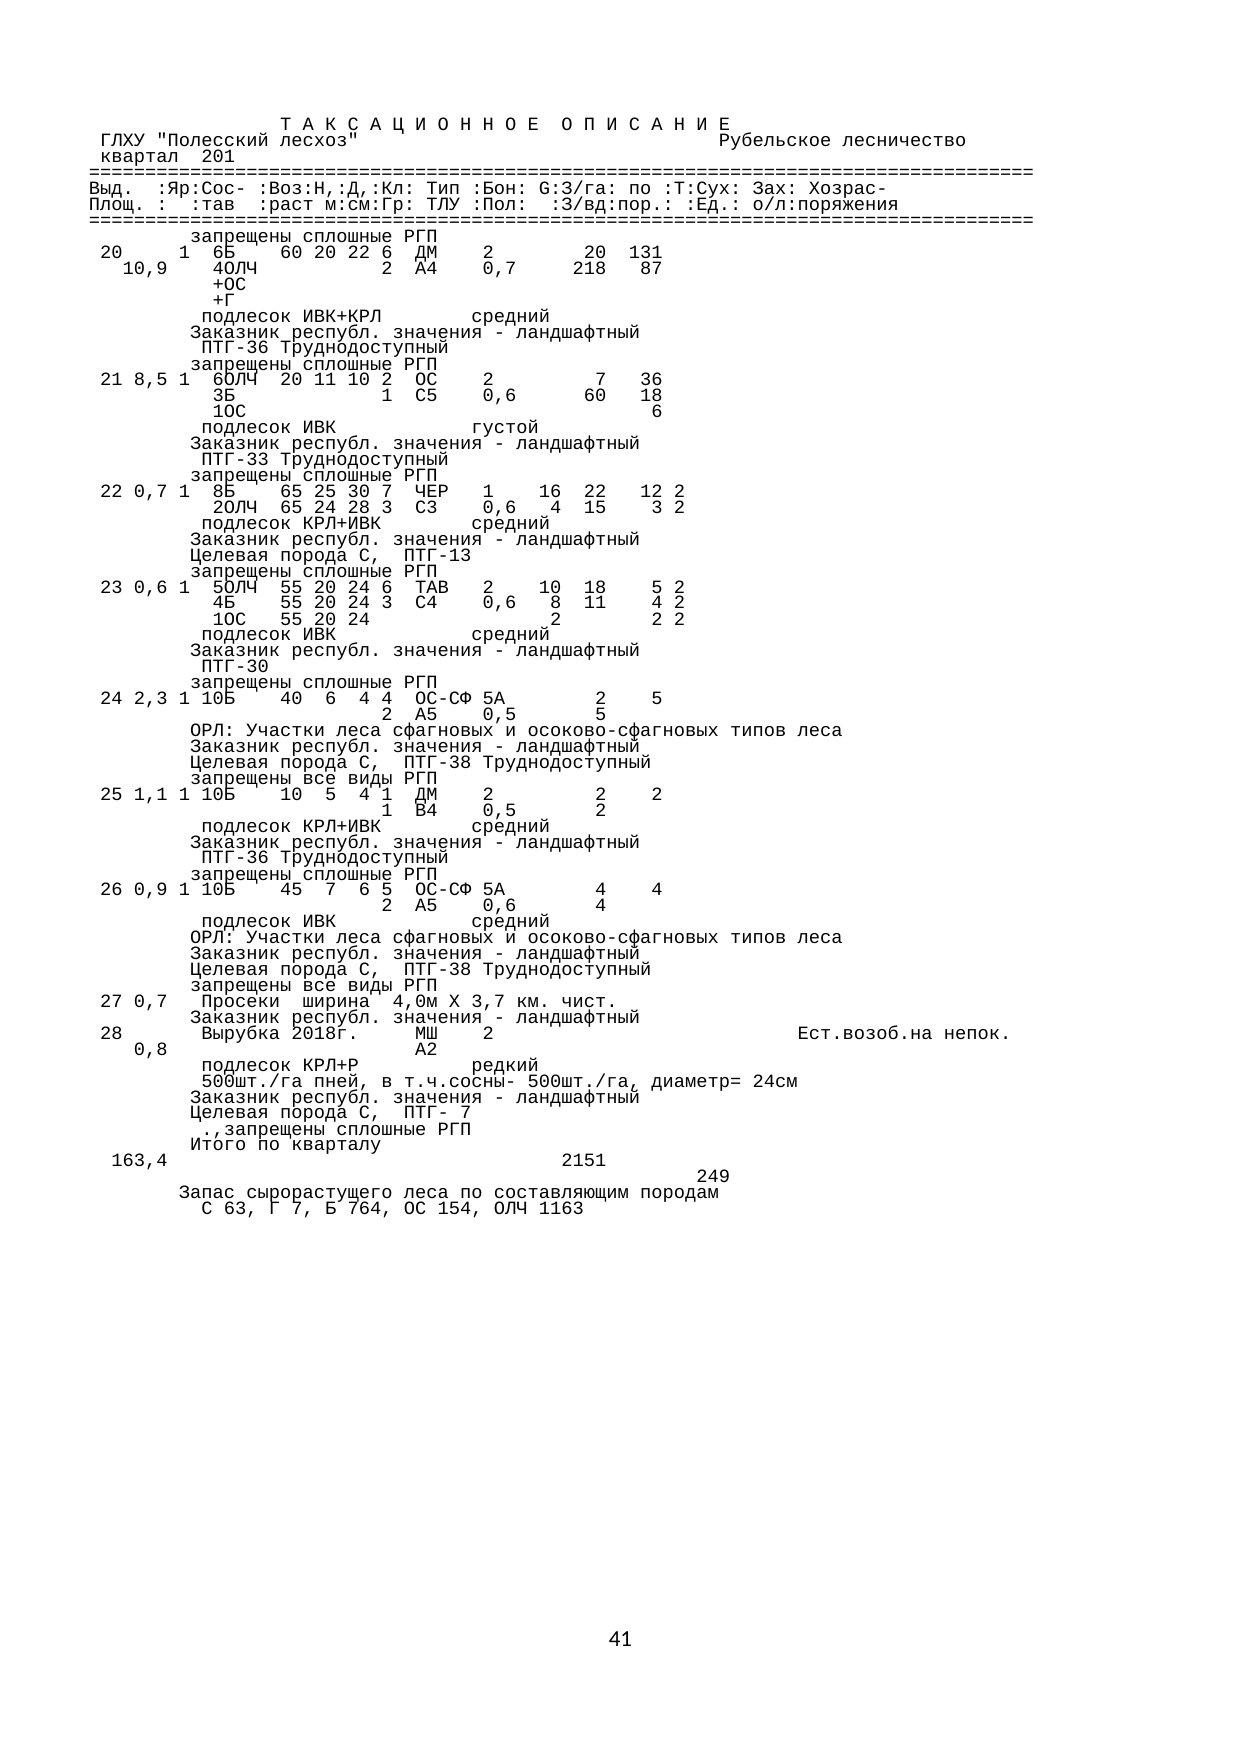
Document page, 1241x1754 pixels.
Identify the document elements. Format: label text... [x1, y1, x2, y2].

text 28 Вырубка 2018г. МШ 2 Ест.возоб.на непок. [89, 1027, 1152, 1042]
text Целевая порода С, ПТГ- 7 [89, 1106, 199, 1122]
text +ОС [89, 277, 1152, 293]
text запрещены все виды РГП [89, 979, 1152, 995]
text 4Б 55 20 24 3 С4 0,6 8 11 4 2 [89, 596, 1152, 612]
text 163,4 2151 [89, 1154, 1152, 1170]
text Заказник республ. значения - ландшафтный [589, 644, 1152, 660]
text Итого по кварталу [89, 1138, 1152, 1154]
text 27 0,7 Просеки ширина 4,0м X 3,7 км. чист. [89, 995, 1152, 1011]
text Заказник республ. значения - ландшафтный [589, 437, 1152, 453]
text Т А К С А Ц И О Н Н О Е О П И С А Н И Е [89, 118, 401, 134]
text Выд. :Яр:Сос- :Воз:H,:Д,:Кл: Тип :Бон: G:З/га: по :Т:Сух: Зах: Хозрас- [356, 182, 1152, 198]
text 21 8,5 1 6ОЛЧ 20 11 10 2 ОС 2 7 36 [89, 373, 1152, 389]
text 10,9 4ОЛЧ 2 А4 0,7 218 87 [89, 262, 1152, 277]
text Заказник республ. значения - ландшафтный [89, 644, 588, 660]
text .,запрещены сплошные РГП [89, 1122, 1152, 1138]
text Заказник республ. значения - ландшафтный [89, 437, 588, 453]
text подлесок КРЛ+ИВК средний [89, 819, 1152, 835]
text Заказник республ. значения - ландшафтный [589, 1011, 1152, 1027]
text ОРЛ: Участки леса сфагновых и осоково-сфагновых типов леса [634, 931, 1152, 947]
text запрещены сплошные РГП [89, 469, 1152, 485]
text ПТГ-30 [89, 660, 1152, 676]
text ОРЛ: Участки леса сфагновых и осоково-сфагновых типов леса [409, 931, 633, 947]
text Целевая порода С, ПТГ-38 Труднодоступный [199, 963, 1152, 979]
text запрещены сплошные РГП [89, 867, 1152, 883]
text 500шт./га пней, в т.ч.сосны- 500шт./га, диаметр= 24см [89, 1074, 1152, 1090]
text 25 1,1 1 10Б 10 5 4 1 ДМ 2 2 2 [89, 787, 1152, 803]
text ПТГ-33 Труднодоступный [89, 453, 1152, 469]
text 249 [89, 1170, 1152, 1186]
text 1ОС 6 [89, 405, 1152, 421]
text ОРЛ: Участки леса сфагновых и осоково-сфагновых типов леса [89, 724, 408, 740]
text ==================================================================================== [89, 166, 1152, 182]
text запрещены сплошные РГП [89, 564, 1152, 580]
text 0,8 А2 [89, 1042, 1152, 1058]
text Заказник республ. значения - ландшафтный [589, 1090, 1152, 1106]
text Целевая порода С, ПТГ- 7 [199, 1106, 1152, 1122]
text подлесок ИВК+КРЛ средний [89, 309, 1152, 325]
text подлесок КРЛ+Р редкий [89, 1058, 1152, 1074]
text подлесок КРЛ+ИВК средний [89, 517, 1152, 532]
text подлесок ИВК густой [89, 421, 1152, 437]
text Т А К С А Ц И О Н Н О Е О П И С А Н И Е [401, 118, 1152, 134]
text 1ОС 55 20 24 2 2 2 [89, 612, 1152, 628]
text подлесок ИВК средний [89, 628, 1152, 644]
text Запас сырорастущего леса по составляющим породам [89, 1186, 1152, 1202]
text 2ОЛЧ 65 24 28 3 С3 0,6 4 15 3 2 [89, 501, 1152, 517]
text квартал 201 [89, 150, 1152, 166]
text 2 А5 0,5 5 [89, 708, 1152, 724]
text Заказник республ. значения - ландшафтный [589, 532, 1152, 548]
text 20 1 6Б 60 20 22 6 ДМ 2 20 131 [424, 246, 1152, 262]
text ОРЛ: Участки леса сфагновых и осоково-сфагновых типов леса [89, 931, 408, 947]
text ПТГ-36 Труднодоступный [89, 341, 1152, 357]
text запрещены сплошные РГП [89, 357, 1152, 373]
text 23 0,6 1 5ОЛЧ 55 20 24 6 ТАВ 2 10 18 5 2 [89, 580, 1152, 596]
text запрещены сплошные РГП [89, 230, 1152, 246]
text Заказник республ. значения - ландшафтный [589, 835, 1152, 851]
text Площ. : :тав :раст м:см:Гр: ТЛУ :Пол: :З/вд:пор.: :Ед.: о/л:поряжения [89, 198, 1152, 214]
text С 63, Г 7, Б 764, ОС 154, ОЛЧ 1163 [89, 1202, 1152, 1218]
text Целевая порода С, ПТГ-38 Труднодоступный [199, 756, 1152, 772]
text Заказник республ. значения - ландшафтный [89, 1090, 588, 1106]
text запрещены все виды РГП [89, 772, 1152, 787]
text 3Б 1 С5 0,6 60 18 [89, 389, 1152, 405]
text +Г [89, 293, 1152, 309]
text Заказник республ. значения - ландшафтный [89, 1011, 588, 1027]
text Заказник республ. значения - ландшафтный [89, 947, 588, 963]
text Заказник республ. значения - ландшафтный [89, 325, 588, 341]
text подлесок ИВК средний [89, 915, 1152, 931]
text Целевая порода С, ПТГ-13 [89, 548, 1152, 564]
text Заказник республ. значения - ландшафтный [589, 947, 1152, 963]
text 2 А5 0,6 4 [89, 899, 1152, 915]
text ПТГ-36 Труднодоступный [89, 851, 1152, 867]
text Заказник республ. значения - ландшафтный [89, 740, 588, 756]
text ==================================================================================== [89, 214, 1152, 230]
text 26 0,9 1 10Б 45 7 6 5 ОС-СФ 5А 4 4 [89, 883, 1152, 899]
text ОРЛ: Участки леса сфагновых и осоково-сфагновых типов леса [409, 724, 633, 740]
text 20 1 6Б 60 20 22 6 ДМ 2 20 131 [89, 246, 419, 262]
text ГЛХУ "Полесский лесхоз" Рубельское лесничество [89, 134, 1152, 150]
text Заказник республ. значения - ландшафтный [589, 325, 1152, 341]
text Заказник республ. значения - ландшафтный [589, 740, 1152, 756]
text 22 0,7 1 8Б 65 25 30 7 ЧЕР 1 16 22 12 2 [89, 485, 1152, 501]
text 1 В4 0,5 2 [89, 803, 1152, 819]
text Заказник республ. значения - ландшафтный [89, 532, 588, 548]
text Заказник республ. значения - ландшафтный [89, 835, 588, 851]
text запрещены сплошные РГП [89, 676, 1152, 692]
text 24 2,3 1 10Б 40 6 4 4 ОС-СФ 5А 2 5 [89, 692, 1152, 708]
text ОРЛ: Участки леса сфагновых и осоково-сфагновых типов леса [634, 724, 1152, 740]
